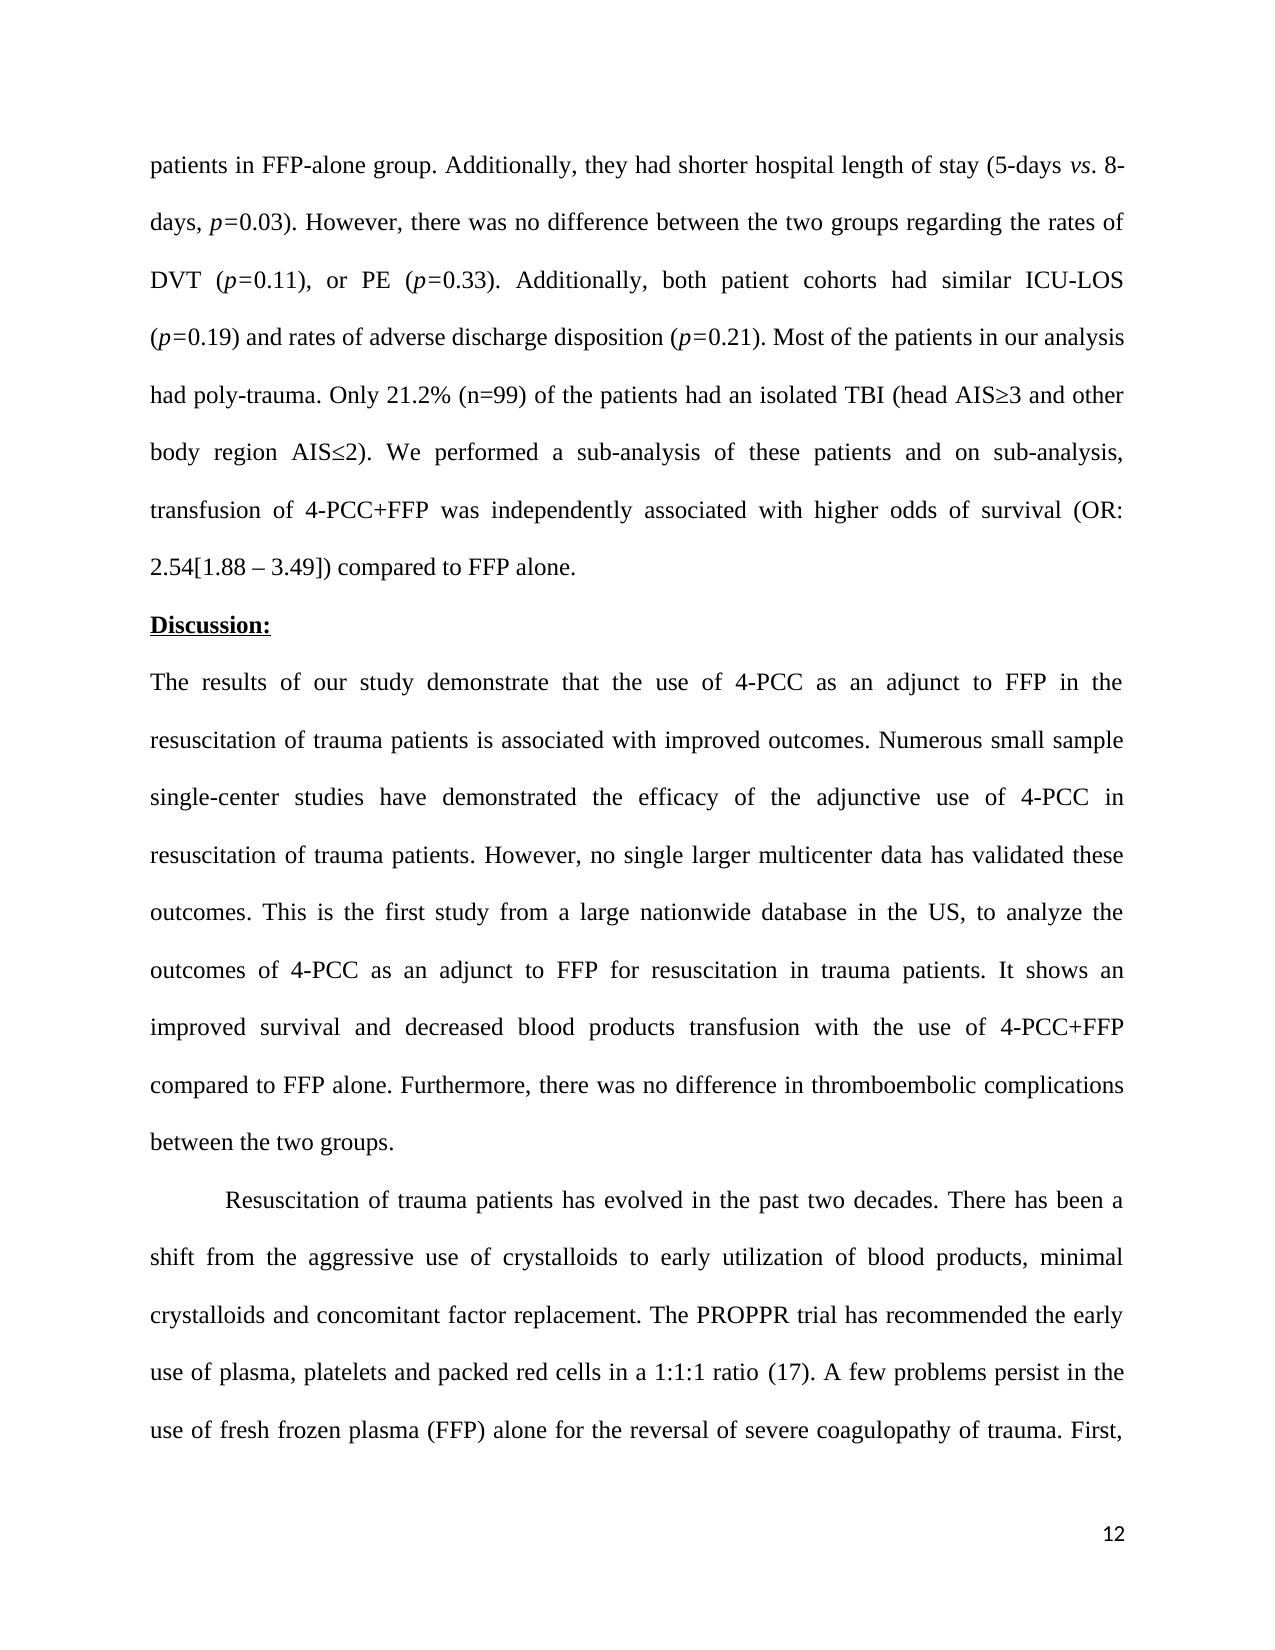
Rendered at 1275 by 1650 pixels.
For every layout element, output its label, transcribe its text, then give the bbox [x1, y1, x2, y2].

text Discussion: [150, 610, 1125, 639]
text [150, 1185, 1125, 1444]
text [150, 150, 1125, 581]
text The results of our study demonstrate that the use of 4-PCC as an adjunct to FFP in the resuscitation of trauma patients is associated with improved outcomes. Numerous small sample single-center studies have demonstrated the efficacy of the adjunctive use of 4-PCC in resuscitation of trauma patients. However, no single larger multicenter data has validated these outcomes. This is the first study from a large nationwide database in the US, to analyze the outcomes of 4-PCC as an adjunct to FFP for resuscitation in trauma patients. It shows an improved survival and decreased blood products transfusion with the use of 4-PCC+FFP compared to FFP alone. Furthermore, there was no difference in thromboembolic complications between the two groups. [150, 667, 1125, 1156]
